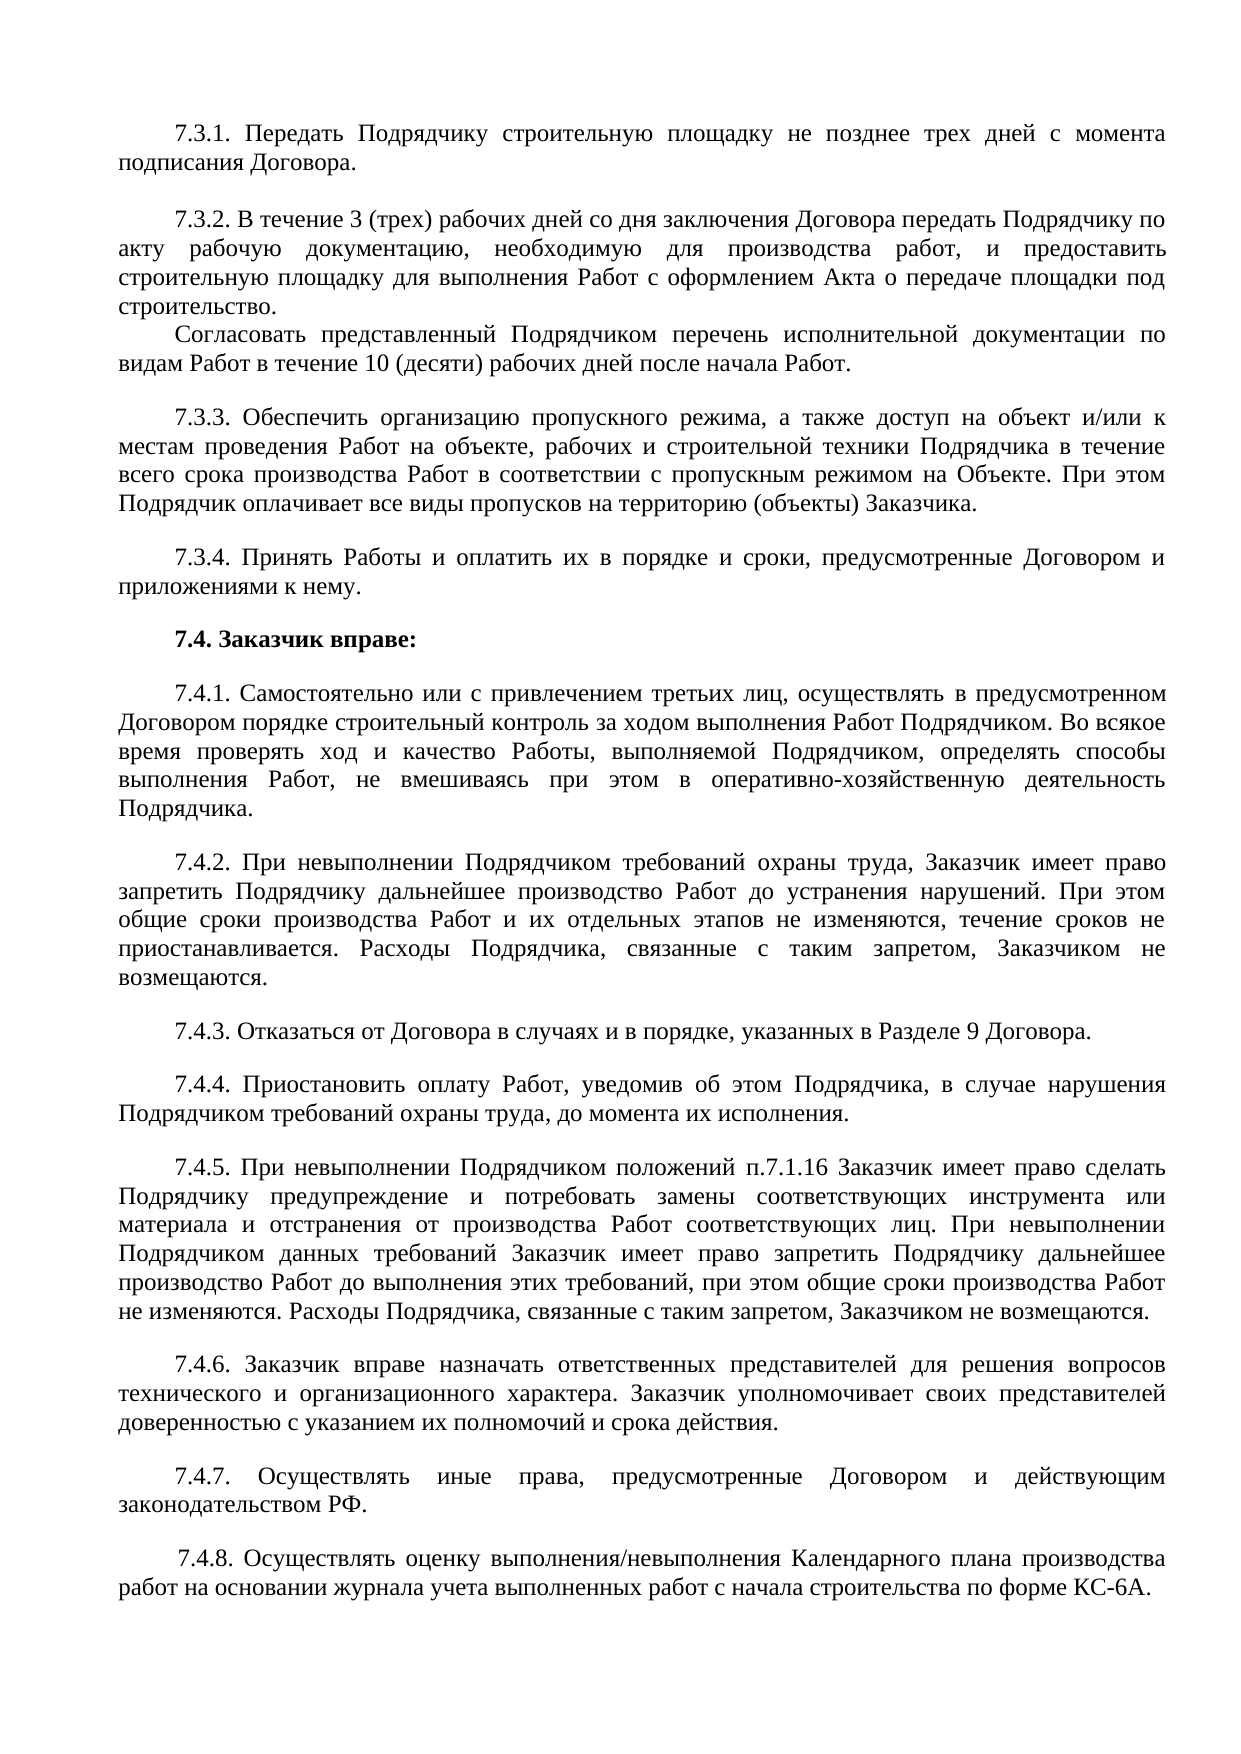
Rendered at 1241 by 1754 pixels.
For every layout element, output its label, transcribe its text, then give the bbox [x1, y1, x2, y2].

text 7.3.2. В течение 3 (трех) рабочих дней со дня заключения Договора передать Подрядчику по акту рабочую документацию, необходимую для производства работ, и предоставить строительную площадку для выполнения Работ с оформлением Акта о передаче площадки под строительство. [118, 204, 1167, 319]
text 7.4.3. Отказаться от Договора в случаях и в порядке, указанных в Разделе 9 Договора. [118, 1016, 1167, 1044]
text 7.4.7. Осуществлять иные права, предусмотренные Договором и действующим законодательством РФ. [118, 1461, 1167, 1518]
text 7.4.6. Заказчик вправе назначать ответственных представителей для решения вопросов технического и организационного характера. Заказчик уполномочивает своих представителей доверенностью с указанием их полномочий и срока действия. [118, 1349, 1167, 1436]
text Согласовать представленный Подрядчиком перечень исполнительной документации по видам Работ в течение 10 (десяти) рабочих дней после начала Работ. [118, 319, 1167, 377]
text 7.4.2. При невыполнении Подрядчиком требований охраны труда, Заказчик имеет право запретить Подрядчику дальнейшее производство Работ до устранения нарушений. При этом общие сроки производства Работ и их отдельных этапов не изменяются, течение сроков не приостанавливается. Расходы Подрядчика, связанные с таким запретом, Заказчиком не возмещаются. [118, 847, 1167, 991]
text 7.3.1. Передать Подрядчику строительную площадку не позднее трех дней с момента подписания Договора. [118, 118, 1167, 176]
text 7.4.1. Самостоятельно или с привлечением третьих лиц, осуществлять в предусмотренном Договором порядке строительный контроль за ходом выполнения Работ Подрядчиком. Во всякое время проверять ход и качество Работы, выполняемой Подрядчиком, определять способы выполнения Работ, не вмешиваясь при этом в оперативно-хозяйственную деятельность Подрядчика. [118, 678, 1167, 822]
text 7.4.8. Осуществлять оценку выполнения/невыполнения Календарного плана производства работ на основании журнала учета выполненных работ с начала строительства по форме КС-6А. [118, 1543, 1167, 1601]
text 7.4.4. Приостановить оплату Работ, уведомив об этом Подрядчика, в случае нарушения Подрядчиком требований охраны труда, до момента их исполнения. [118, 1069, 1167, 1127]
text 7.4. Заказчик вправе: [118, 624, 1167, 653]
text 7.4.5. При невыполнении Подрядчиком положений п.7.1.16 Заказчик имеет право сделать Подрядчику предупреждение и потребовать замены соответствующих инструмента или материала и отстранения от производства Работ соответствующих лиц. При невыполнении Подрядчиком данных требований Заказчик имеет право запретить Подрядчику дальнейшее производство Работ до выполнения этих требований, при этом общие сроки производства Работ не изменяются. Расходы Подрядчика, связанные с таким запретом, Заказчиком не возмещаются. [118, 1152, 1167, 1324]
text 7.3.3. Обеспечить организацию пропускного режима, а также доступ на объект и/или к местам проведения Работ на объекте, рабочих и строительной техники Подрядчика в течение всего срока производства Работ в соответствии с пропускным режимом на Объекте. При этом Подрядчик оплачивает все виды пропусков на территорию (объекты) Заказчика. [118, 402, 1167, 517]
text 7.3.4. Принять Работы и оплатить их в порядке и сроки, предусмотренные Договором и приложениями к нему. [118, 542, 1167, 599]
